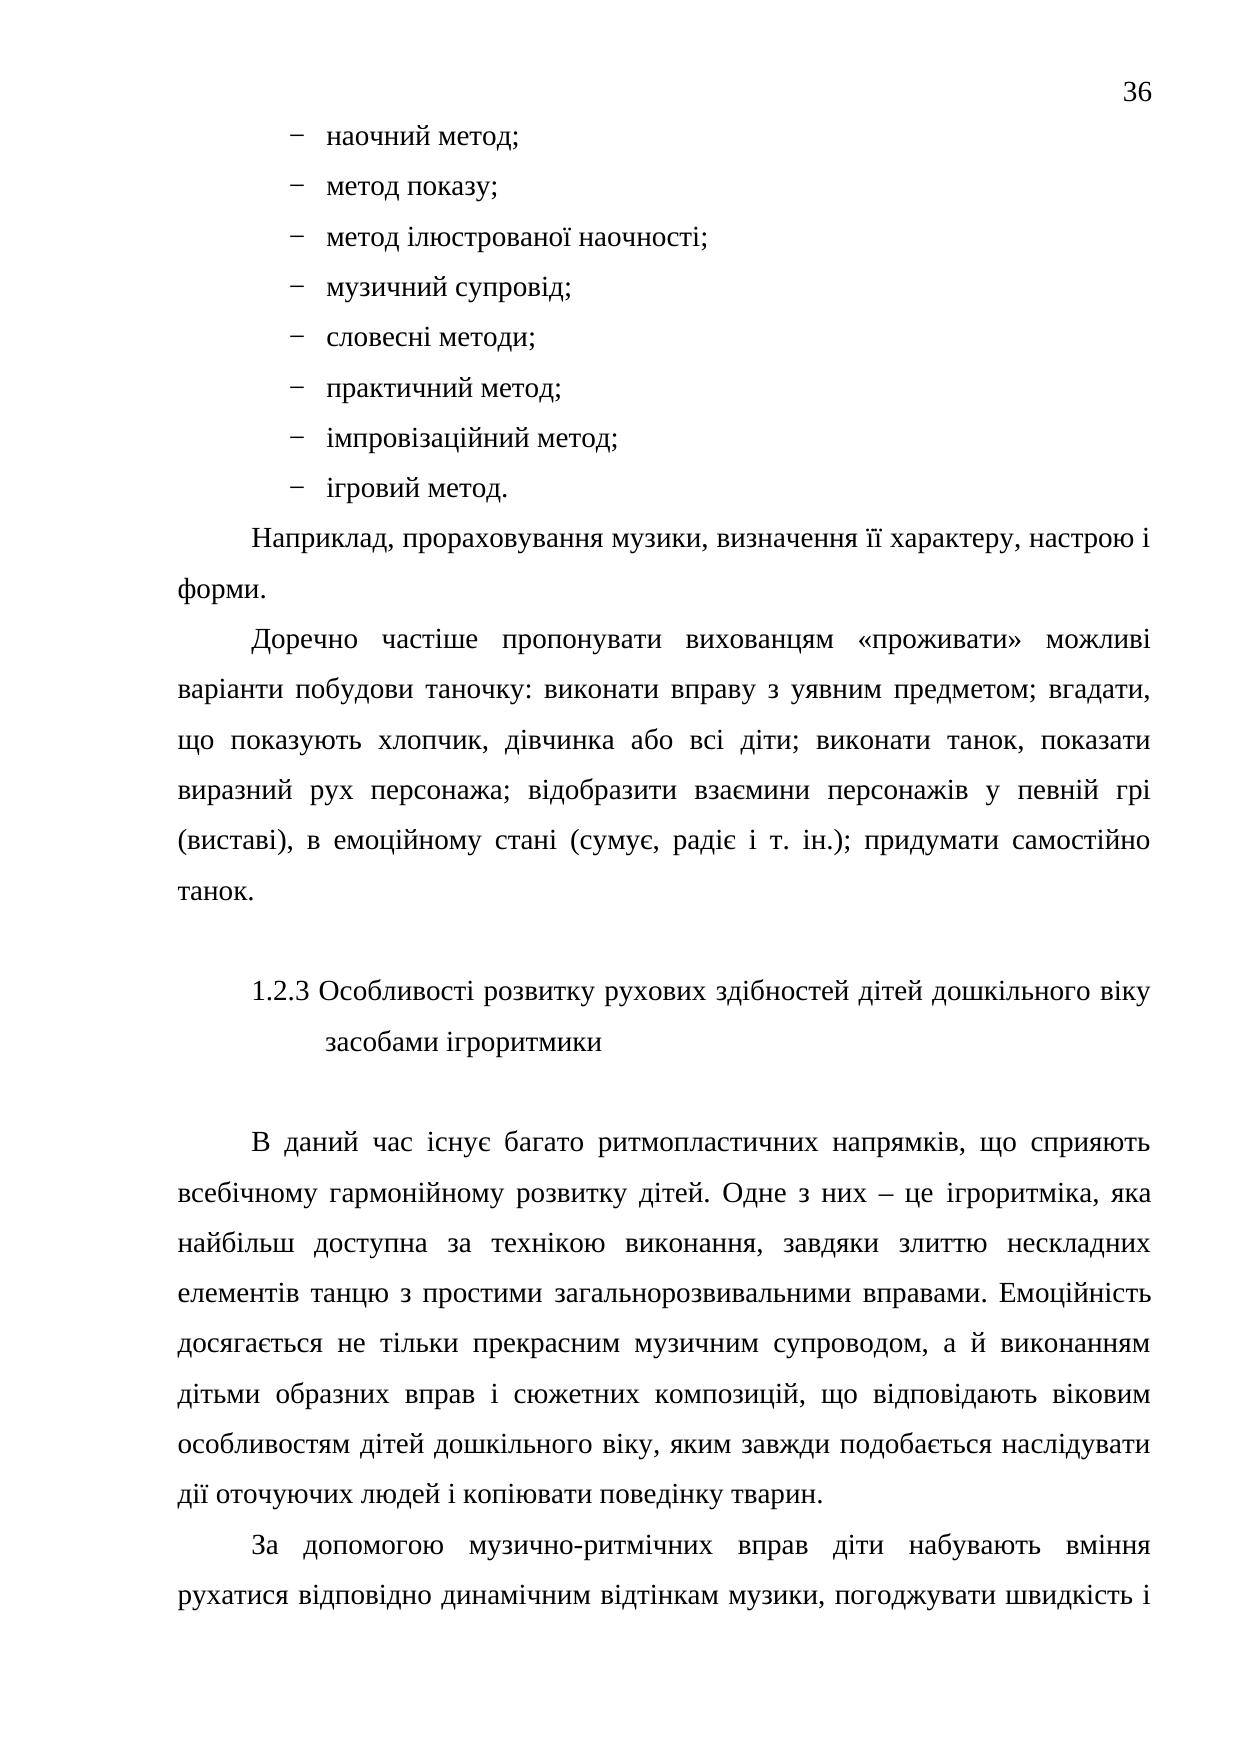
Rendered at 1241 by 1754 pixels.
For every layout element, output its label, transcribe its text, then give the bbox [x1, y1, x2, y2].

list імпровізаційний метод; [288, 420, 1152, 453]
list словесні методи; [288, 319, 1152, 353]
text Доречно частіше пропонувати вихованцям «проживати» можливі варіанти побудови таночку: виконати вправу з уявним предметом; вгадати, що показують хлопчик, дівчинка або всі діти; виконати танок, показати виразний рух персонажа; відобразити взаємини персонажів у певній грі (виставі), в емоційному стані (сумує, радіє і т. ін.); придумати самостійно танок. [177, 621, 1152, 906]
text В даний час існує багато ритмопластичних напрямків, що сприяють всебічному гармонійному розвитку дітей. Одне з них – це ігроритміка, яка найбільш доступна за технікою виконання, завдяки злиттю нескладних елементів танцю з простими загальнорозвивальними вправами. Емоційність досягається не тільки прекрасним музичним супроводом, а й виконанням дітьми образних вправ і сюжетних композицій, що відповідають віковим особливостям дітей дошкільного віку, яким завжди подобається наслідувати дії оточуючих людей і копіювати поведінку тварин. [177, 1124, 1152, 1510]
text Наприклад, прораховування музики, визначення її характеру, настрою і форми. [177, 521, 1152, 604]
list метод ілюстрованої наочності; [288, 219, 1152, 252]
list метод показу; [288, 168, 1152, 202]
list практичний метод; [288, 370, 1152, 403]
list наочний метод; [288, 118, 1152, 152]
subtitle 1.2.3 Особливості розвитку рухових здібностей дітей дошкільного віку засобами ігроритмики [251, 973, 1152, 1057]
list музичний супровід; [288, 269, 1152, 303]
list ігровий метод. [288, 470, 1152, 504]
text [177, 1527, 1152, 1611]
